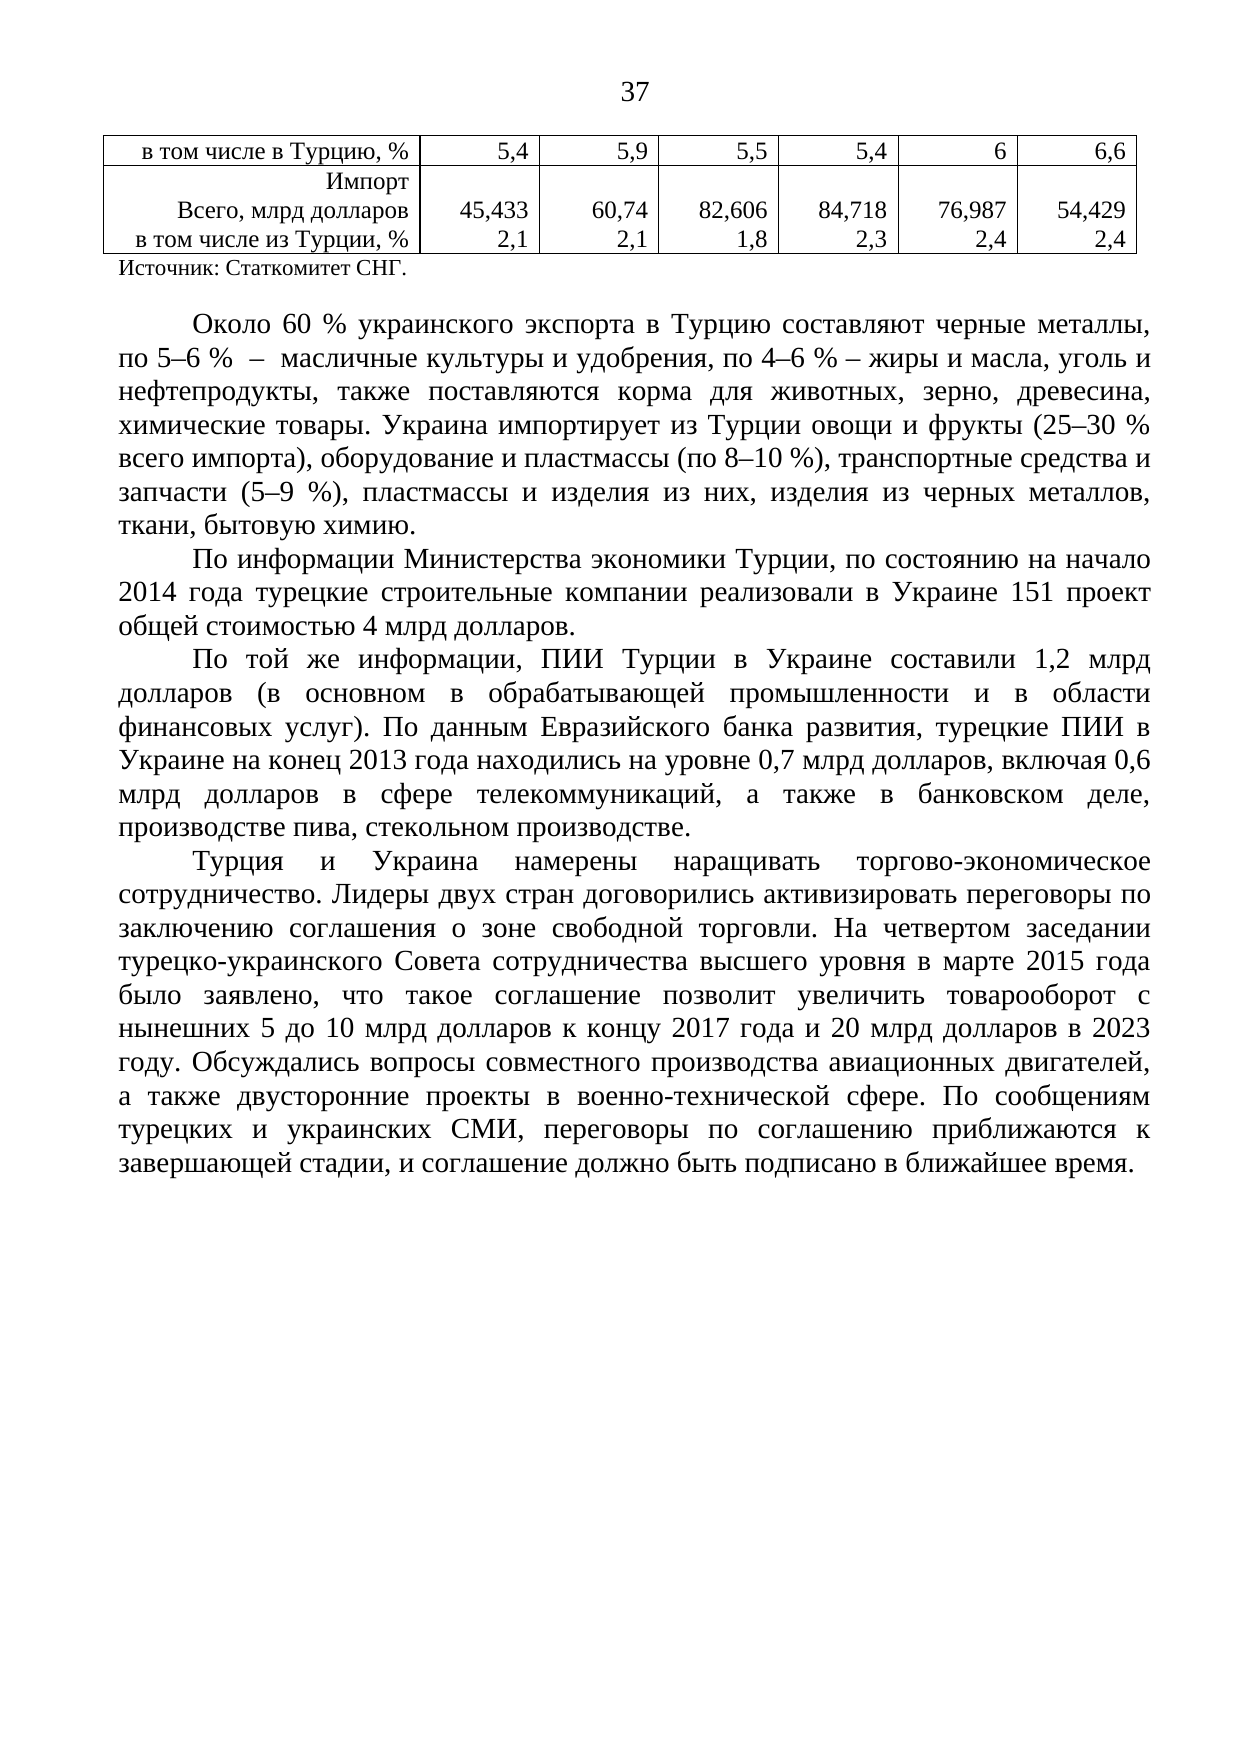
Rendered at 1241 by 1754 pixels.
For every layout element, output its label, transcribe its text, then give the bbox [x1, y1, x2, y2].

table_cell 45,433 2,1 [421, 166, 539, 252]
text По информации Министерства экономики Турции, по состоянию на начало 2014 года турецкие строительные компании реализовали в Украине 151 проект общей стоимостью 4 млрд долларов. [118, 541, 1152, 642]
table_cell 84,718 2,3 [779, 166, 898, 252]
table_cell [104, 136, 419, 165]
table_cell 68,83 5,4 [779, 136, 898, 165]
text По той же информации, ПИИ Турции в Украине составили 1,2 млрд долларов (в основном в обрабатывающей промышленности и в области финансовых услуг). По данным Евразийского банка развития, турецкие ПИИ в Украине на конец 2013 года находились на уровне 0,7 млрд долларов, включая 0,6 млрд долларов в сфере телекоммуникаций, а также в банковском деле, производстве пива, стекольном производстве. [118, 642, 1152, 843]
table_cell 60,74 2,1 [540, 166, 658, 252]
table_cell 51,431 5,9 [540, 136, 658, 165]
text Около 60 % украинского экспорта в Турцию составляют черные металлы, по 5–6 % – масличные культуры и удобрения, по 4–6 % – жиры и масла, уголь и нефтепродукты, также поставляются корма для животных, зерно, древесина, химические товары. Украина импортирует из Турции овощи и фрукты (25–30 % всего импорта), оборудование и пластмассы (по 8–10 %), транспортные средства и запчасти (5–9 %), пластмассы и изделия из них, изделия из черных металлов, ткани, бытовую химию. [118, 306, 1152, 541]
table_cell 82,606 1,8 [659, 166, 778, 252]
table_cell Импорт Всего, млрд долларов в том числе из Турции, % [104, 166, 419, 252]
text Турция и Украина намерены наращивать торгово-экономическое сотрудничество. Лидеры двух стран договорились активизировать переговоры по заключению соглашения о зоне свободной торговли. На четвертом заседании турецко-украинского Совета сотрудничества высшего уровня в марте 2015 года было заявлено, что такое соглашение позволит увеличить товарооборот с нынешних 5 до 10 млрд долларов к концу 2017 года и 20 млрд долларов в 2023 году. Обсуждались вопросы совместного производства авиационных двигателей, а также двусторонние проекты в военно-технической сфере. По сообщениям турецких и украинских СМИ, переговоры по соглашению приближаются к завершающей стадии, и соглашение должно быть подписано в ближайшее время. [118, 843, 1152, 1178]
table_cell 76,987 2,4 [899, 166, 1017, 252]
table_cell 63,321 6 [899, 136, 1017, 165]
table_cell 54,429 2,4 [1018, 166, 1136, 252]
table_cell 53,902 6,6 [1018, 136, 1136, 165]
table_cell 68,41 5,5 [659, 136, 778, 165]
text Источник: Статкомитет СНГ. [118, 253, 1152, 280]
table_cell 39,696 5,4 [421, 136, 539, 165]
